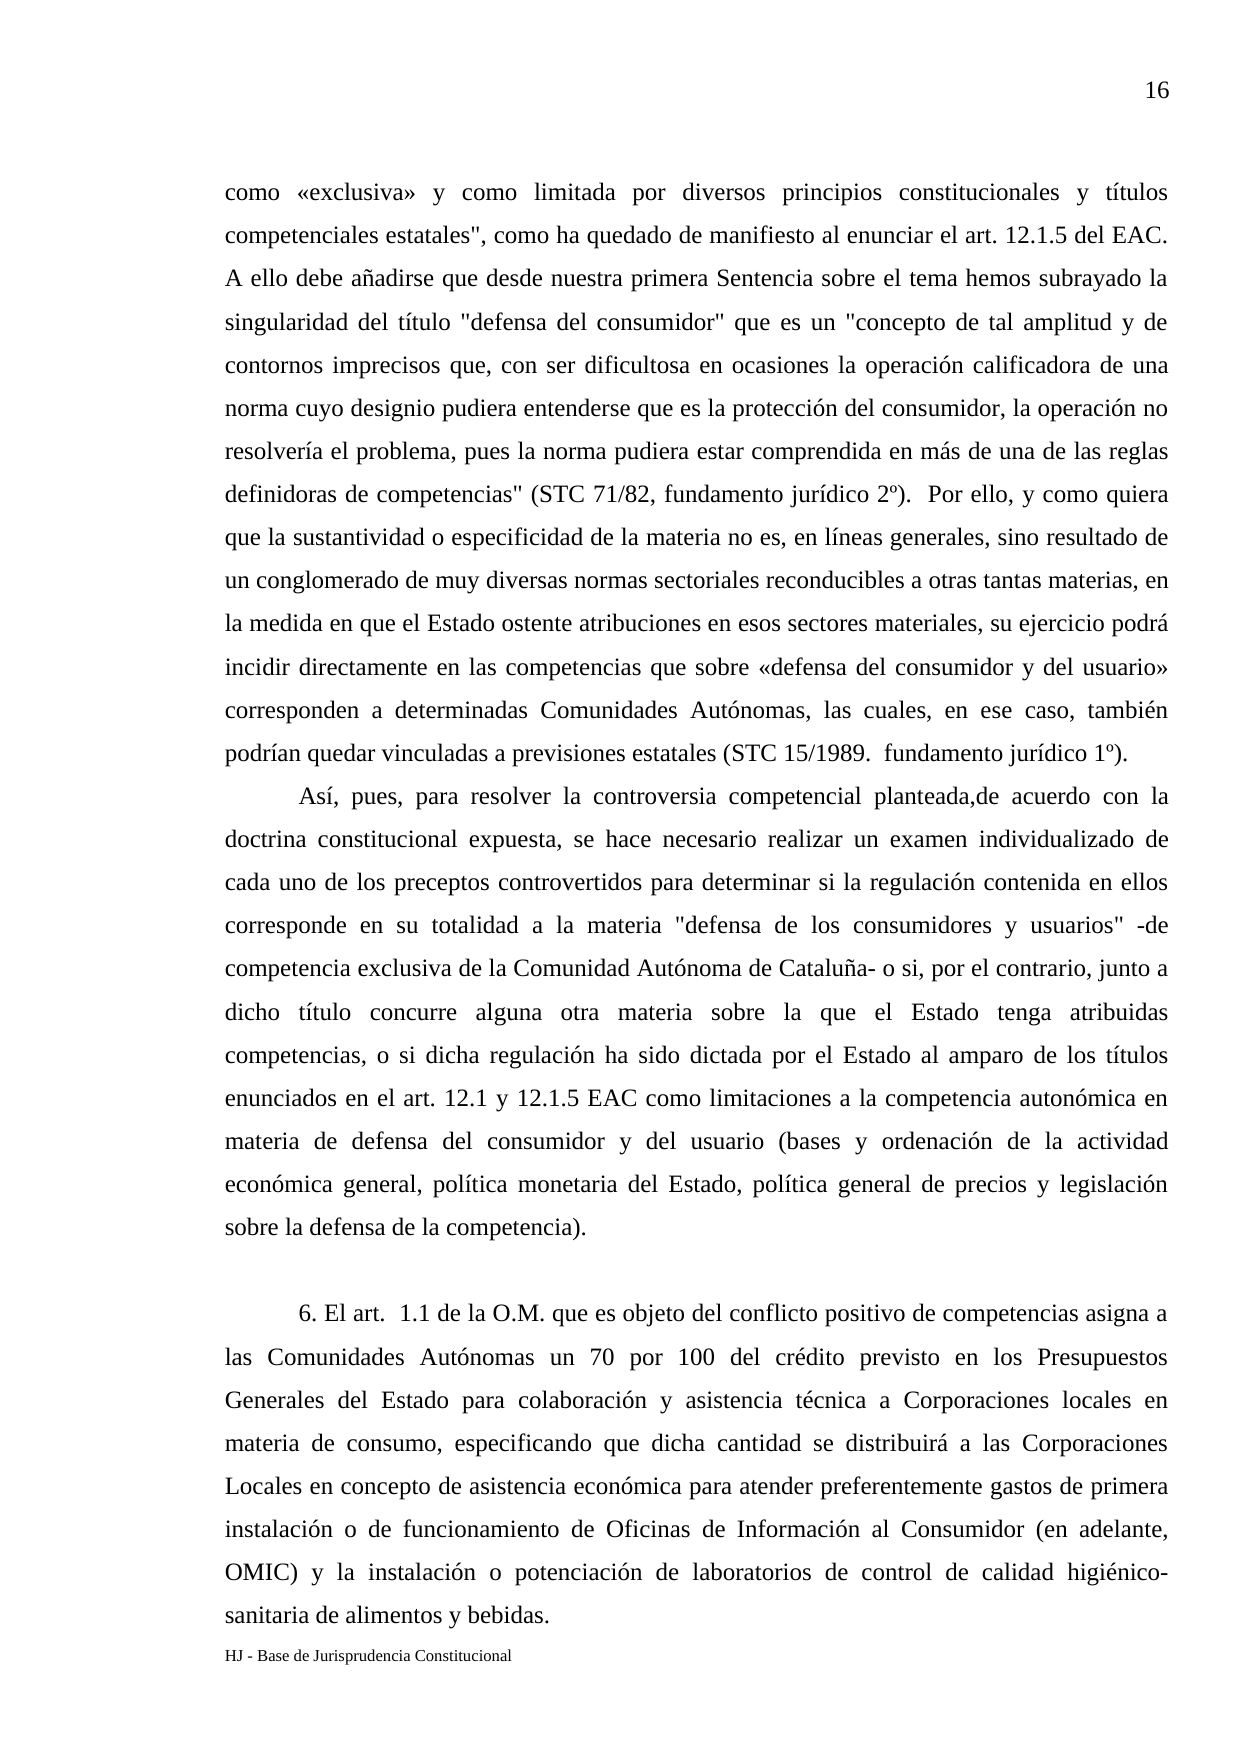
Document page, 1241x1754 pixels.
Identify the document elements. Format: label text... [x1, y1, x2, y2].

text Así, pues, para resolver la controversia competencial planteada,de acuerdo con la doctrina constitucional expuesta, se hace necesario realizar un examen individualizado de cada uno de los preceptos controvertidos para determinar si la regulación contenida en ellos corresponde en su totalidad a la materia "defensa de los consumidores y usuarios" -de competencia exclusiva de la Comunidad Autónoma de Cataluña- o si, por el contrario, junto a dicho título concurre alguna otra materia sobre la que el Estado tenga atribuidas competencias, o si dicha regulación ha sido dictada por el Estado al amparo de los títulos enunciados en el art. 12.1 y 12.1.5 EAC como limitaciones a la competencia autonómica en materia de defensa del consumidor y del usuario (bases y ordenación de la actividad económica general, política monetaria del Estado, política general de precios y legislación sobre la defensa de la competencia). [224, 781, 1169, 1241]
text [224, 177, 1169, 767]
text 6. El art. 1.1 de la O.M. que es objeto del conflicto positivo de competencias asigna a las Comunidades Autónomas un 70 por 100 del crédito previsto en los Presupuestos Generales del Estado para colaboración y asistencia técnica a Corporaciones locales en materia de consumo, especificando que dicha cantidad se distribuirá a las Corporaciones Locales en concepto de asistencia económica para atender preferentemente gastos de primera instalación o de funcionamiento de Oficinas de Información al Consumidor (en adelante, OMIC) y la instalación o potenciación de laboratorios de control de calidad higiénico-sanitaria de alimentos y bebidas. [224, 1298, 1169, 1629]
